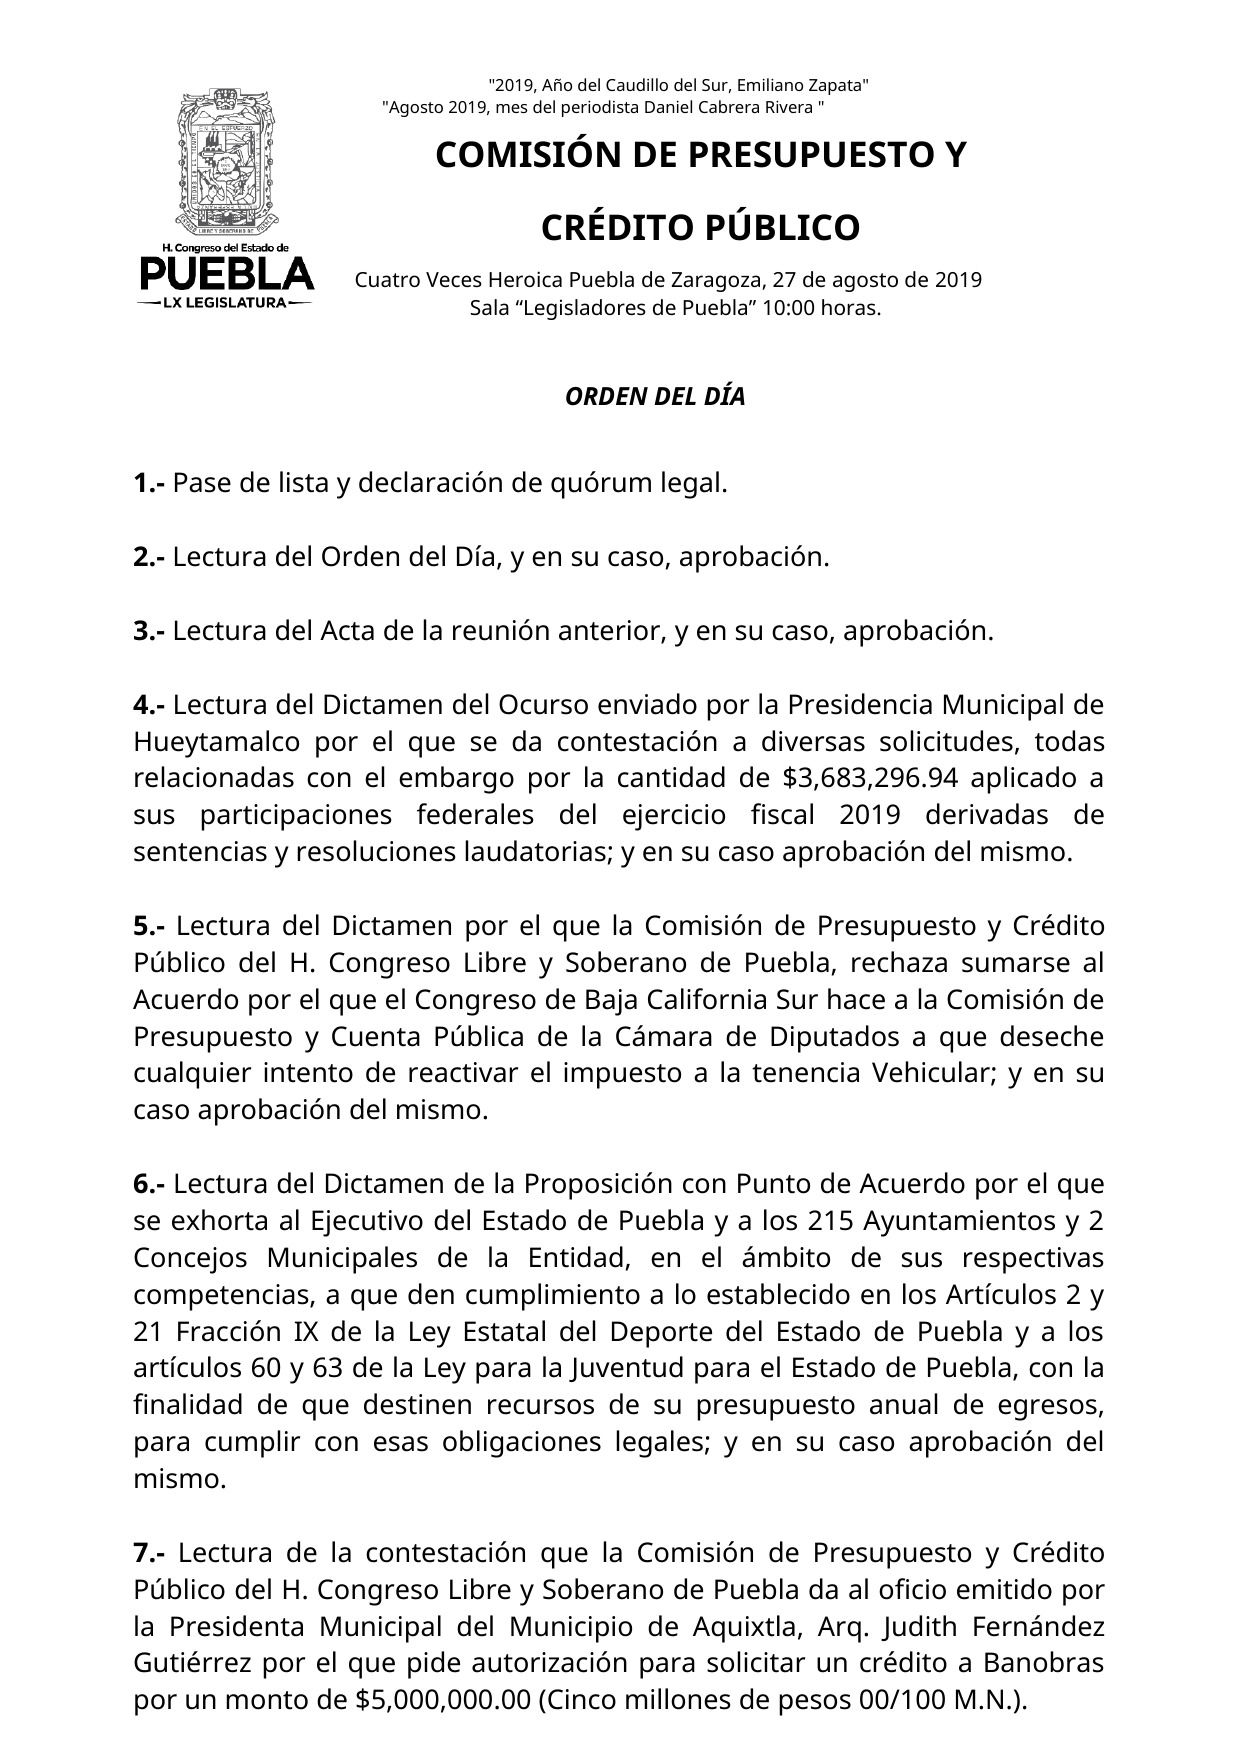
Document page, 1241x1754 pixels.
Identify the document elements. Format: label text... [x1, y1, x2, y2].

text 5.- Lectura del Dictamen por el que la Comisión de Presupuesto y Crédito Público del H. Congreso Libre y Soberano de Puebla, rechaza sumarse al Acuerdo por el que el Congreso de Baja California Sur hace a la Comisión de Presupuesto y Cuenta Pública de la Cámara de Diputados a que deseche cualquier intento de reactivar el impuesto a la tenencia Vehicular; y en su caso aprobación del mismo. [133, 906, 1106, 1128]
text 7.- Lectura de la contestación que la Comisión de Presupuesto y Crédito Público del H. Congreso Libre y Soberano de Puebla da al oficio emitido por la Presidenta Municipal del Municipio de Aquixtla, Arq. Judith Fernández Gutiérrez por el que pide autorización para solicitar un crédito a Banobras por un monto de $5,000,000.00 (Cinco millones de pesos 00/100 M.N.). [133, 1533, 1106, 1718]
text 4.- Lectura del Dictamen del Ocurso enviado por la Presidencia Municipal de Hueytamalco por el que se da contestación a diversas solicitudes, todas relacionadas con el embargo por la cantidad de $3,683,296.94 aplicado a sus participaciones federales del ejercicio fiscal 2019 derivadas de sentencias y resoluciones laudatorias; y en su caso aprobación del mismo. [133, 685, 1106, 869]
picture [132, 85, 319, 312]
text 6.- Lectura del Dictamen de la Proposición con Punto de Acuerdo por el que se exhorta al Ejecutivo del Estado de Puebla y a los 215 Ayuntamientos y 2 Concejos Municipales de la Entidad, en el ámbito de sus respectivas competencias, a que den cumplimiento a lo establecido en los Artículos 2 y 21 Fracción IX de la Ley Estatal del Deporte del Estado de Puebla y a los artículos 60 y 63 de la Ley para la Juventud para el Estado de Puebla, con la finalidad de que destinen recursos de su presupuesto anual de egresos, para cumplir con esas obligaciones legales; y en su caso aprobación del mismo. [133, 1164, 1106, 1496]
text 2.- Lectura del Orden del Día, y en su caso, aprobación. [133, 538, 1106, 574]
text 1.- Pase de lista y declaración de quórum legal. [133, 464, 1106, 501]
text Sala “Legisladores de Puebla” 10:00 horas. [148, 293, 1106, 322]
text Cuatro Veces Heroica Puebla de Zaragoza, 27 de agosto de 2019 [133, 265, 1106, 293]
text 3.- Lectura del Acta de la reunión anterior, y en su caso, aprobación. [133, 611, 1106, 648]
text ORDEN DEL DÍA [133, 379, 1106, 413]
